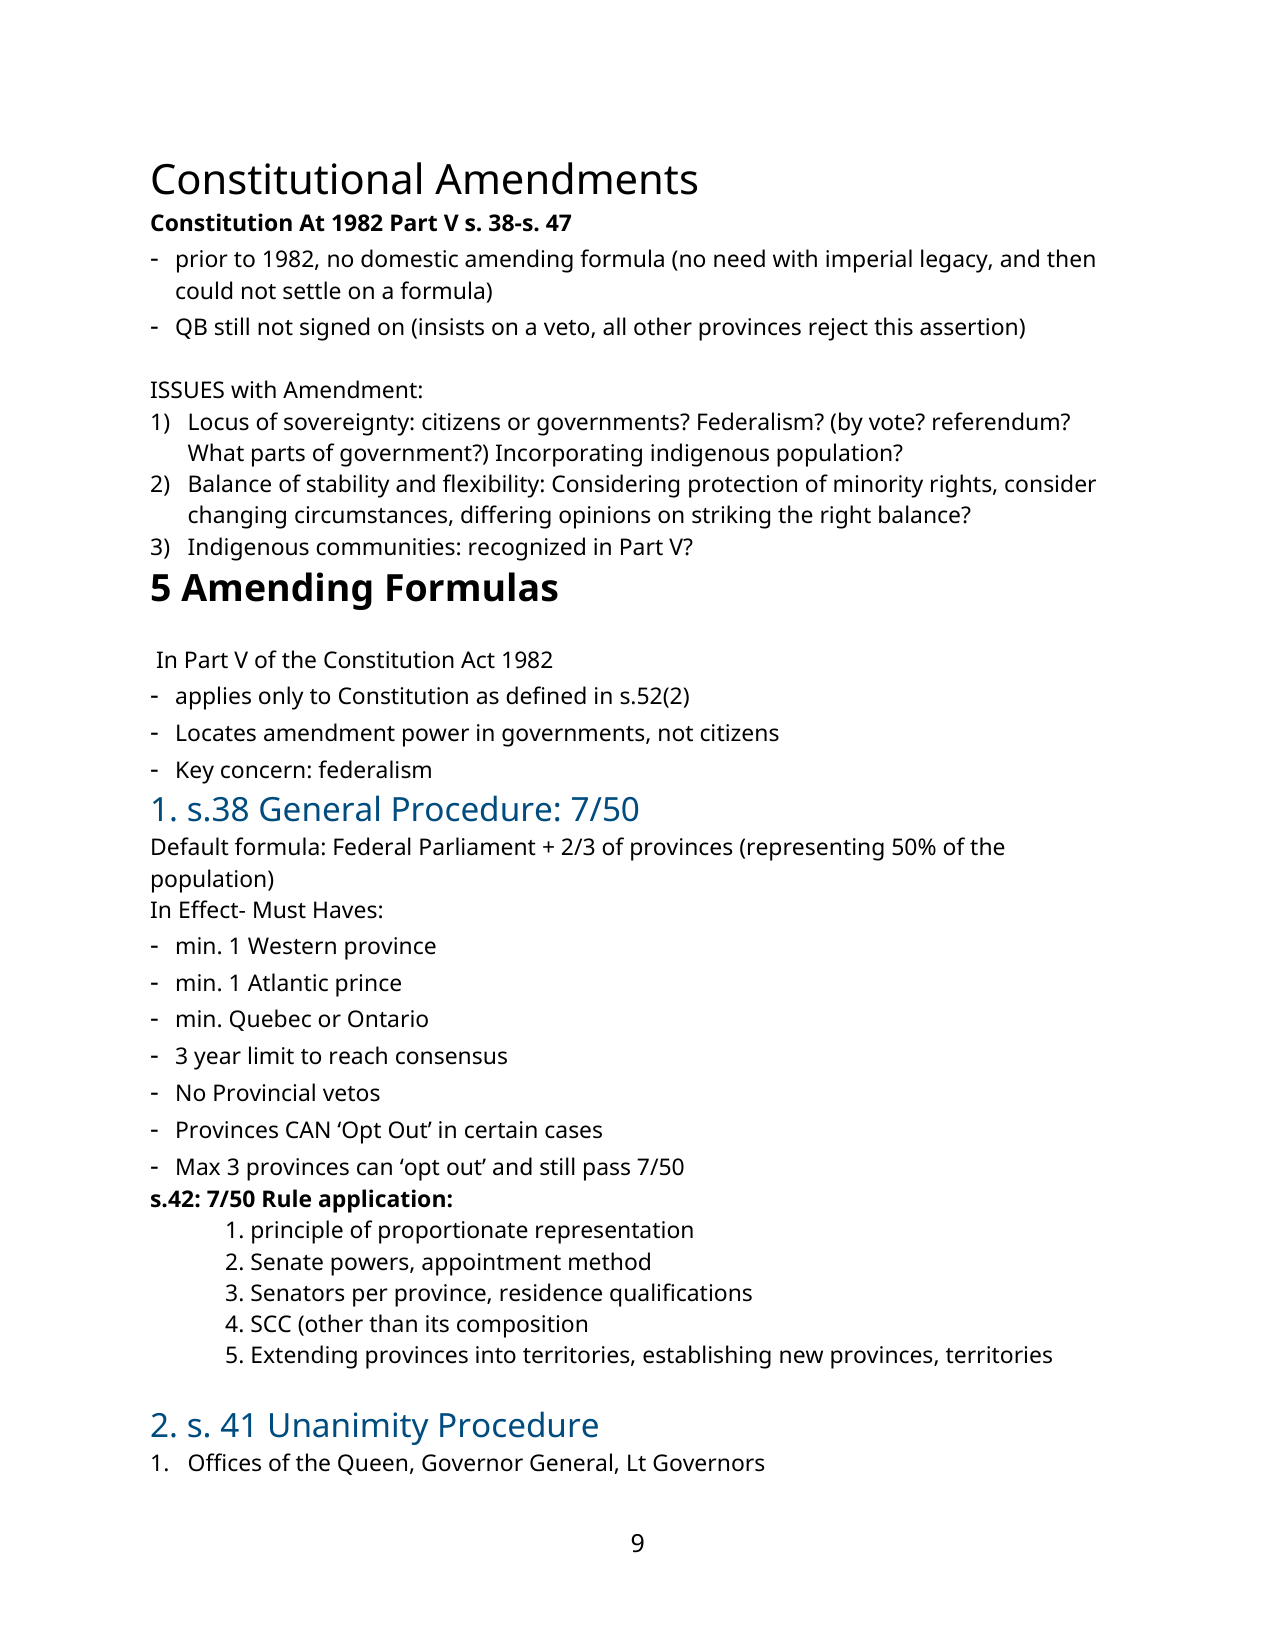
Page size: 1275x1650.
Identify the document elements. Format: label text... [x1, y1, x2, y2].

list Provinces CAN ‘Opt Out’ in certain cases [150, 1109, 1125, 1146]
text In Part V of the Constitution Act 1982 [150, 644, 1125, 675]
subtitle 1. s.38 General Procedure: 7/50 [150, 786, 1125, 831]
list min. 1 Western province [150, 925, 1125, 962]
text 3. Senators per province, residence qualifications [150, 1277, 1125, 1308]
text ISSUES with Amendment: [150, 374, 1125, 406]
subtitle 5 Amending Formulas [150, 562, 1125, 613]
list Key concern: federalism [150, 749, 1125, 786]
text 1. principle of proportionate representation [150, 1214, 1125, 1246]
text In Effect- Must Haves: [150, 894, 1125, 925]
subtitle 2. s. 41 Unanimity Procedure [150, 1402, 1125, 1447]
list prior to 1982, no domestic amending formula (no need with imperial legacy, and then could not settle on a formula) [150, 238, 1125, 306]
text Constitution At 1982 Part V s. 38-s. 47 [150, 207, 1125, 238]
text s.42: 7/50 Rule application: [150, 1183, 1125, 1214]
list 3 year limit to reach consensus [150, 1036, 1125, 1073]
list min. Quebec or Ontario [150, 999, 1125, 1036]
list Balance of stability and flexibility: Considering protection of minority rights, consider changing circumstances, differing opinions on striking the right balance? [150, 468, 1125, 531]
list min. 1 Atlantic prince [150, 962, 1125, 999]
list Locus of sovereignty: citizens or governments? Federalism? (by vote? referendum? What parts of government?) Incorporating indigenous population? [150, 406, 1125, 468]
text 5. Extending provinces into territories, establishing new provinces, territories [150, 1339, 1125, 1371]
list Offices of the Queen, Governor General, Lt Governors [150, 1447, 1125, 1479]
list Max 3 provinces can ‘opt out’ and still pass 7/50 [150, 1146, 1125, 1183]
list QB still not signed on (insists on a veto, all other provinces reject this assertion) [150, 306, 1125, 343]
list applies only to Constitution as defined in s.52(2) [150, 675, 1125, 712]
text 2. Senate powers, appointment method [150, 1246, 1125, 1277]
list Indigenous communities: recognized in Part V? [150, 531, 1125, 562]
list No Provincial vetos [150, 1073, 1125, 1109]
text 4. SCC (other than its composition [150, 1308, 1125, 1339]
list Locates amendment power in governments, not citizens [150, 712, 1125, 749]
subtitle Constitutional Amendments [150, 150, 1125, 207]
text Default formula: Federal Parliament + 2/3 of provinces (representing 50% of the population) [150, 831, 1125, 894]
